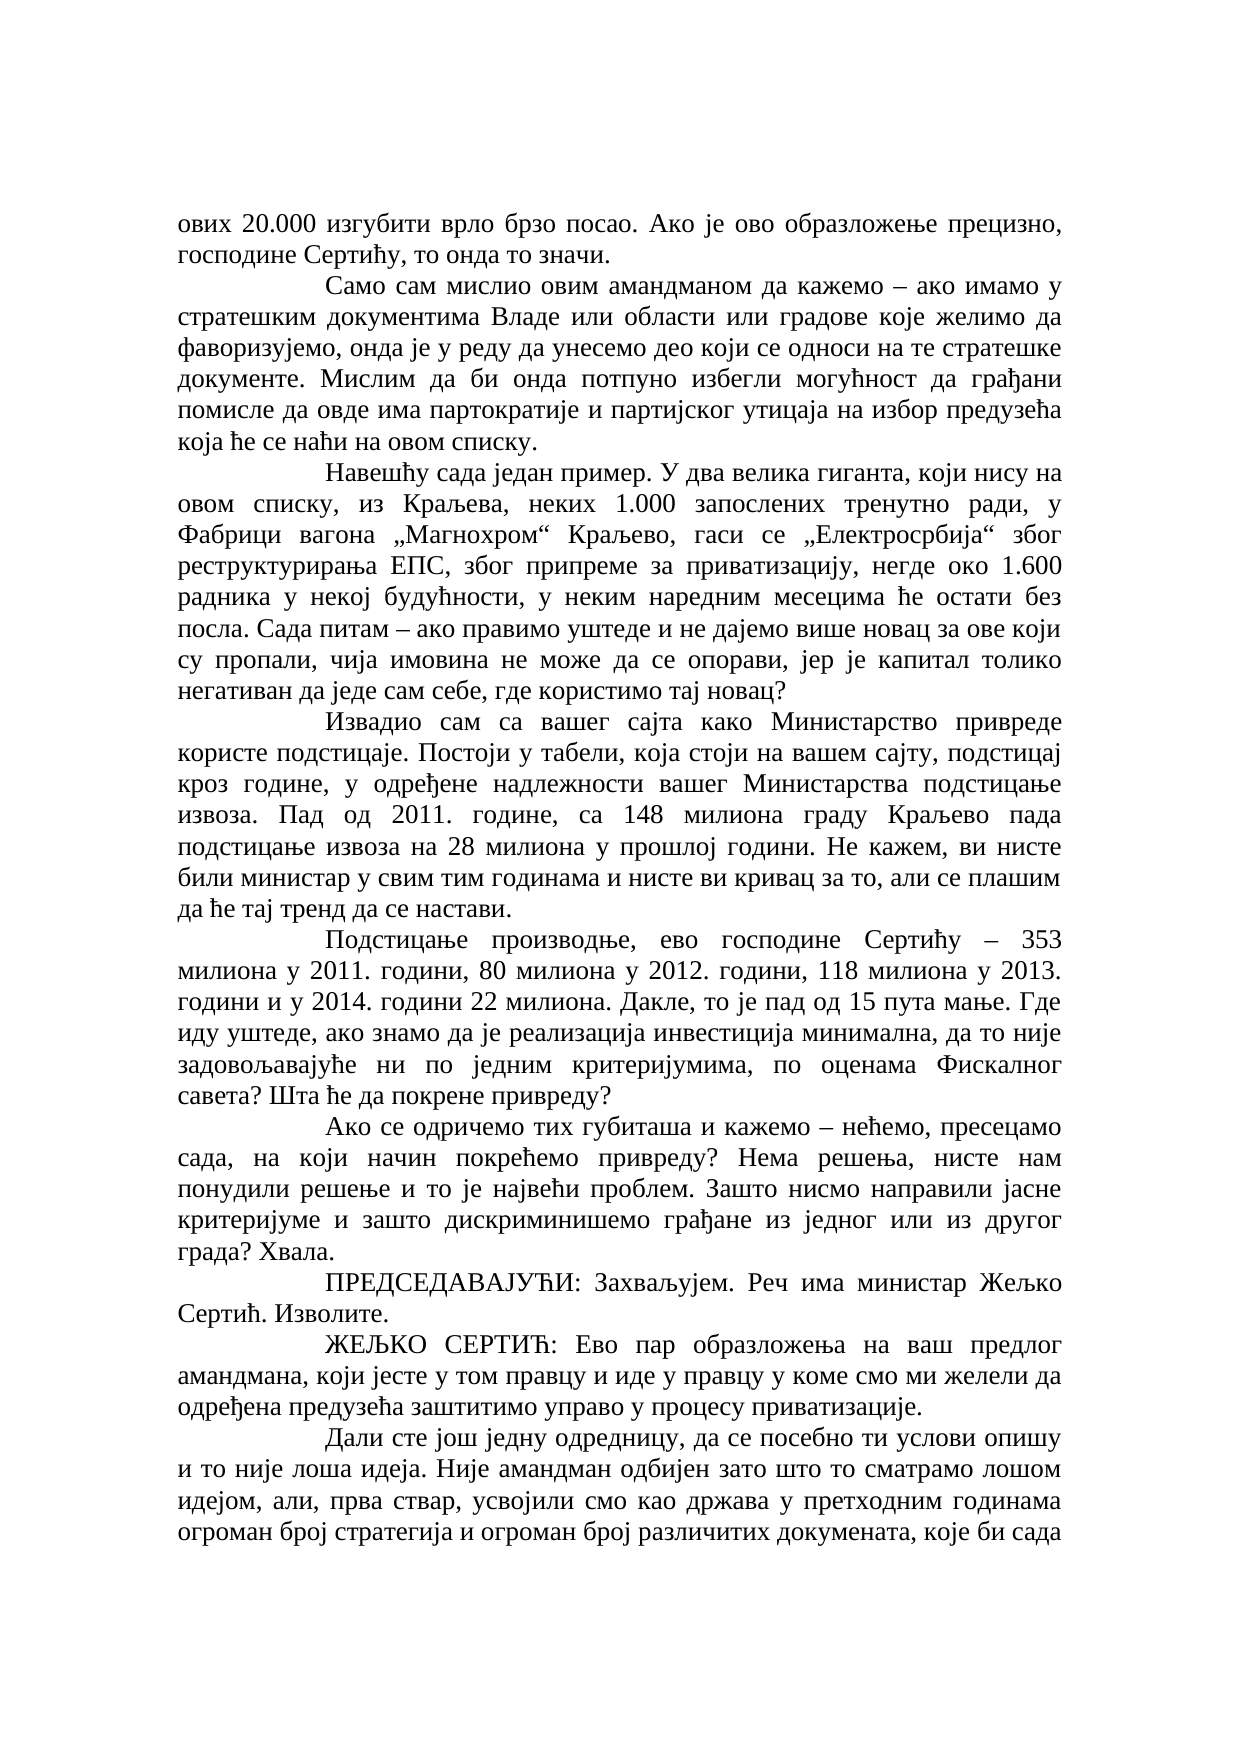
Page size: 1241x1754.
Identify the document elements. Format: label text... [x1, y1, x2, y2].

text Подстицање производње, ево господине Сертићу – 353 милиона у 2011. години, 80 милиона у 2012. години, 118 милиона у 2013. години и у 2014. години 22 милиона. Дакле, то је пад од 15 пута мање. Где иду уштеде, ако знамо да је реализација инвестиција минимална, да то није задовољавајуће ни по једним критеријумима, по оценама Фискалног савета? Шта ће да покрене привреду? [177, 923, 1063, 1110]
text Извадио сам са вашег сајта како Министарство привреде користе подстицаје. Постоји у табели, која стоји на вашем сајту, подстицај кроз године, у одређене надлежности вашег Министарства подстицање извоза. Пад од 2011. године, са 148 милиона граду Краљево пада подстицање извоза на 28 милиона у прошлој години. Не кажем, ви нисте били министар у свим тим годинама и нисте ви кривац за то, али се плашим да ће тај тренд да се настави. [177, 705, 1063, 923]
text ЖЕЉКО СЕРТИЋ: Ево пар образложења на ваш предлог амандмана, који јесте у том правцу и иде у правцу у коме смо ми желели да одређена предузећа заштитимо управо у процесу приватизације. [177, 1328, 1063, 1421]
text ПРЕДСЕДАВАЈУЋИ: Захваљујем. Реч има министар Жељко Сертић. Изволите. [177, 1266, 1063, 1328]
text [177, 207, 1063, 269]
text Навешћу сада један пример. У два велика гиганта, који нису на овом списку, из Краљева, неких 1.000 запослених тренутно ради, у Фабрици вагона „Магнохром“ Краљево, гаси се „Електросрбија“ због реструктурирања ЕПС, због припреме за приватизацију, негде око 1.600 радника у некој будућности, у неким наредним месецима ће остати без посла. Сада питам – ако правимо уштеде и не дајемо више новац за ове који су пропали, чија имовина не може да се опорави, јер је капитал толико негативан да једе сам себе, где користимо тај новац? [177, 456, 1063, 705]
text Ако се одричемо тих губиташа и кажемо – нећемо, пресецамо сада, на који начин покрећемо привреду? Нема решења, нисте нам понудили решење и то је највећи проблем. Зашто нисмо направили јасне критеријуме и зашто дискриминишемо грађане из једног или из другог града? Хвала. [177, 1110, 1063, 1266]
text Само сам мислио овим амандманом да кажемо – ако имамо у стратешким документима Владе или области или градове које желимо да фаворизујемо, онда је у реду да унесемо део који се односи на те стратешке документе. Мислим да би онда потпуно избегли могућност да грађани помисле да овде има партократије и партијског утицаја на избор предузећа која ће се наћи на овом списку. [177, 269, 1063, 456]
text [177, 1421, 1063, 1546]
